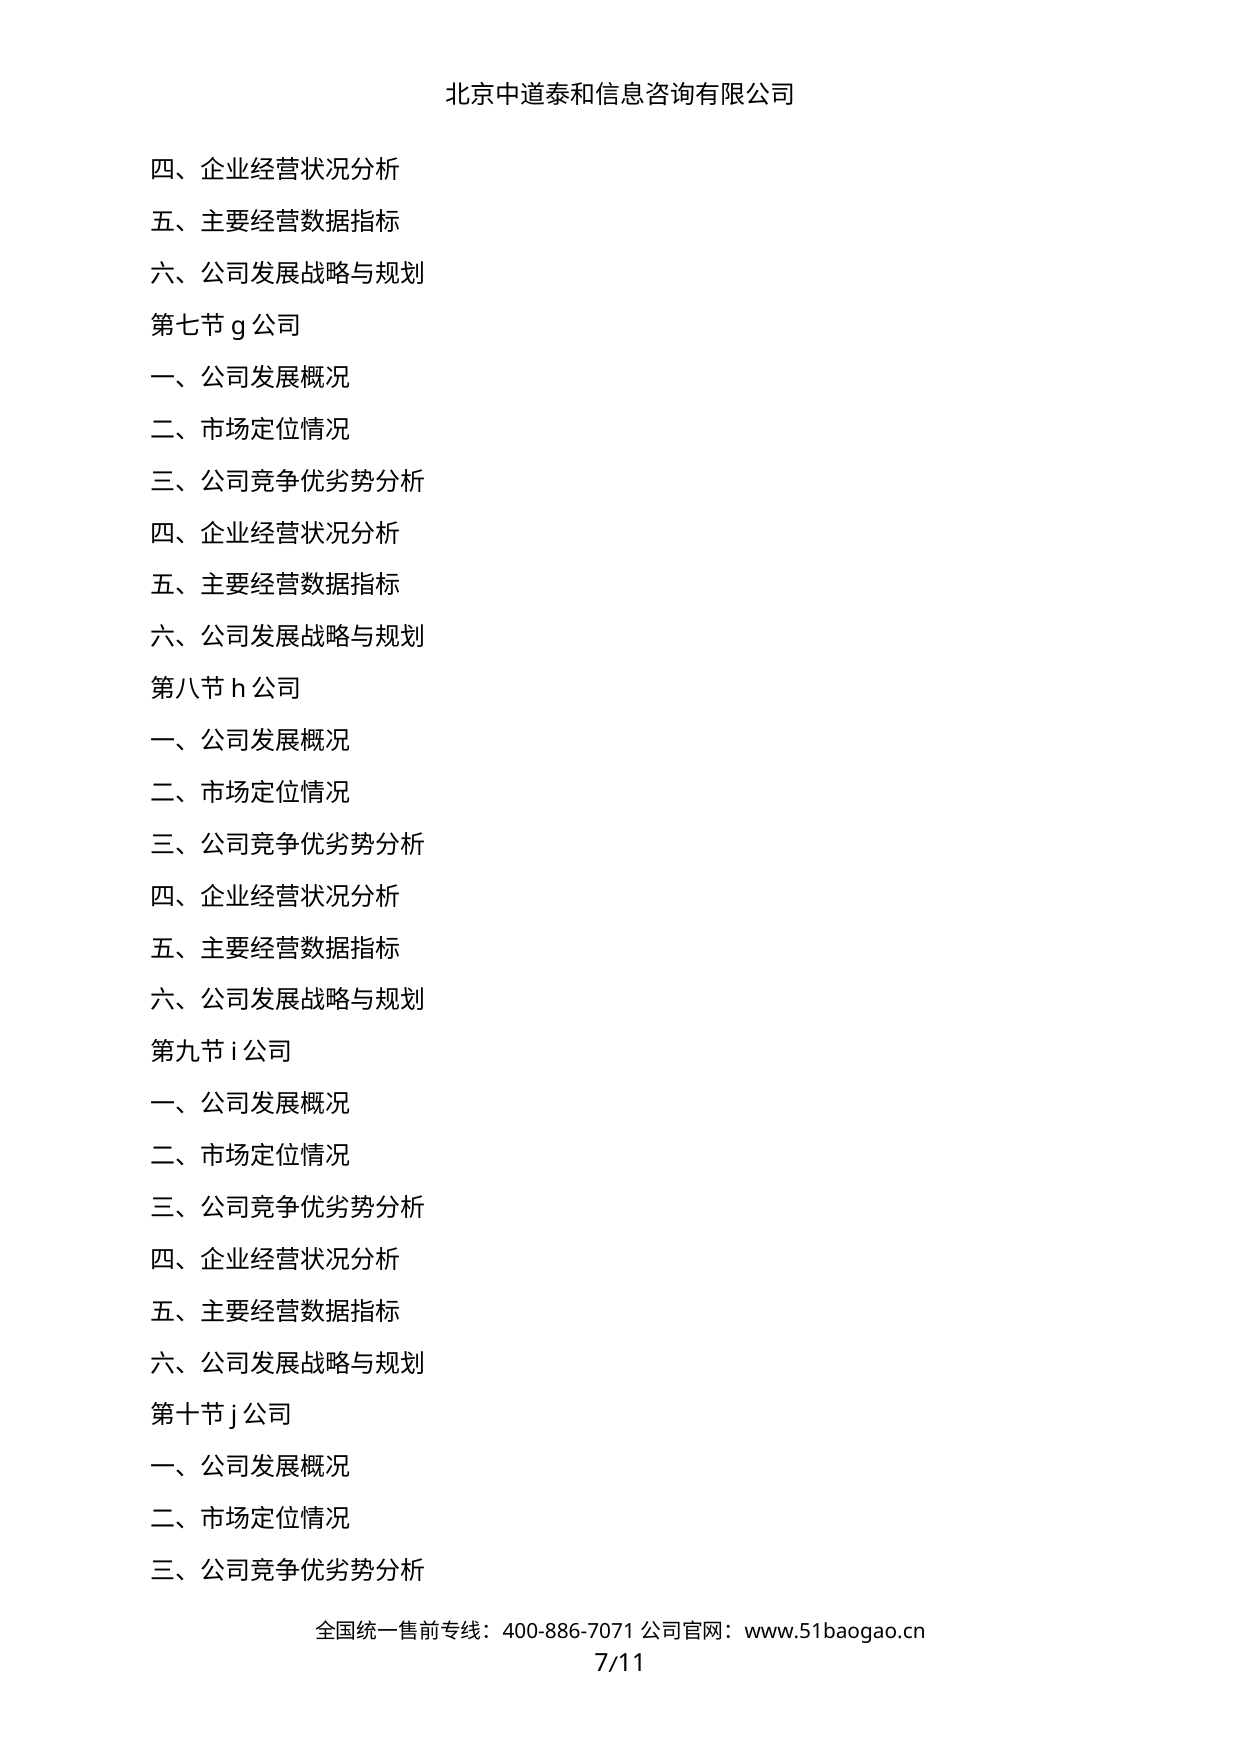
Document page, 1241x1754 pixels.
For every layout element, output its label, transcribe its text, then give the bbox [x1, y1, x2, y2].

text 四、企业经营状况分析 [150, 876, 1090, 912]
text 三、公司竞争优劣势分析 [150, 1187, 1090, 1224]
text 二、市场定位情况 [150, 772, 1090, 809]
text 二、市场定位情况 [150, 1499, 1090, 1535]
text 一、公司发展概况 [150, 1447, 1090, 1483]
text 六、公司发展战略与规划 [150, 980, 1090, 1016]
text 四、企业经营状况分析 [150, 1239, 1090, 1276]
text 第八节 h公司 [150, 669, 1090, 705]
text 一、公司发展概况 [150, 357, 1090, 394]
text 四、企业经营状况分析 [150, 513, 1090, 549]
text 一、公司发展概况 [150, 721, 1090, 757]
text 第十节 j公司 [150, 1395, 1090, 1431]
text 五、主要经营数据指标 [150, 928, 1090, 964]
text 五、主要经营数据指标 [150, 565, 1090, 601]
text 四、企业经营状况分析 [150, 150, 1090, 186]
text 六、公司发展战略与规划 [150, 617, 1090, 653]
text 一、公司发展概况 [150, 1084, 1090, 1120]
text 第七节 g公司 [150, 306, 1090, 342]
text 六、公司发展战略与规划 [150, 1343, 1090, 1379]
text 二、市场定位情况 [150, 409, 1090, 446]
text 三、公司竞争优劣势分析 [150, 1551, 1090, 1587]
text 五、主要经营数据指标 [150, 202, 1090, 238]
text 第九节 i公司 [150, 1032, 1090, 1068]
text 五、主要经营数据指标 [150, 1291, 1090, 1327]
text 二、市场定位情况 [150, 1136, 1090, 1172]
text 三、公司竞争优劣势分析 [150, 461, 1090, 497]
text 六、公司发展战略与规划 [150, 254, 1090, 290]
text 三、公司竞争优劣势分析 [150, 824, 1090, 861]
